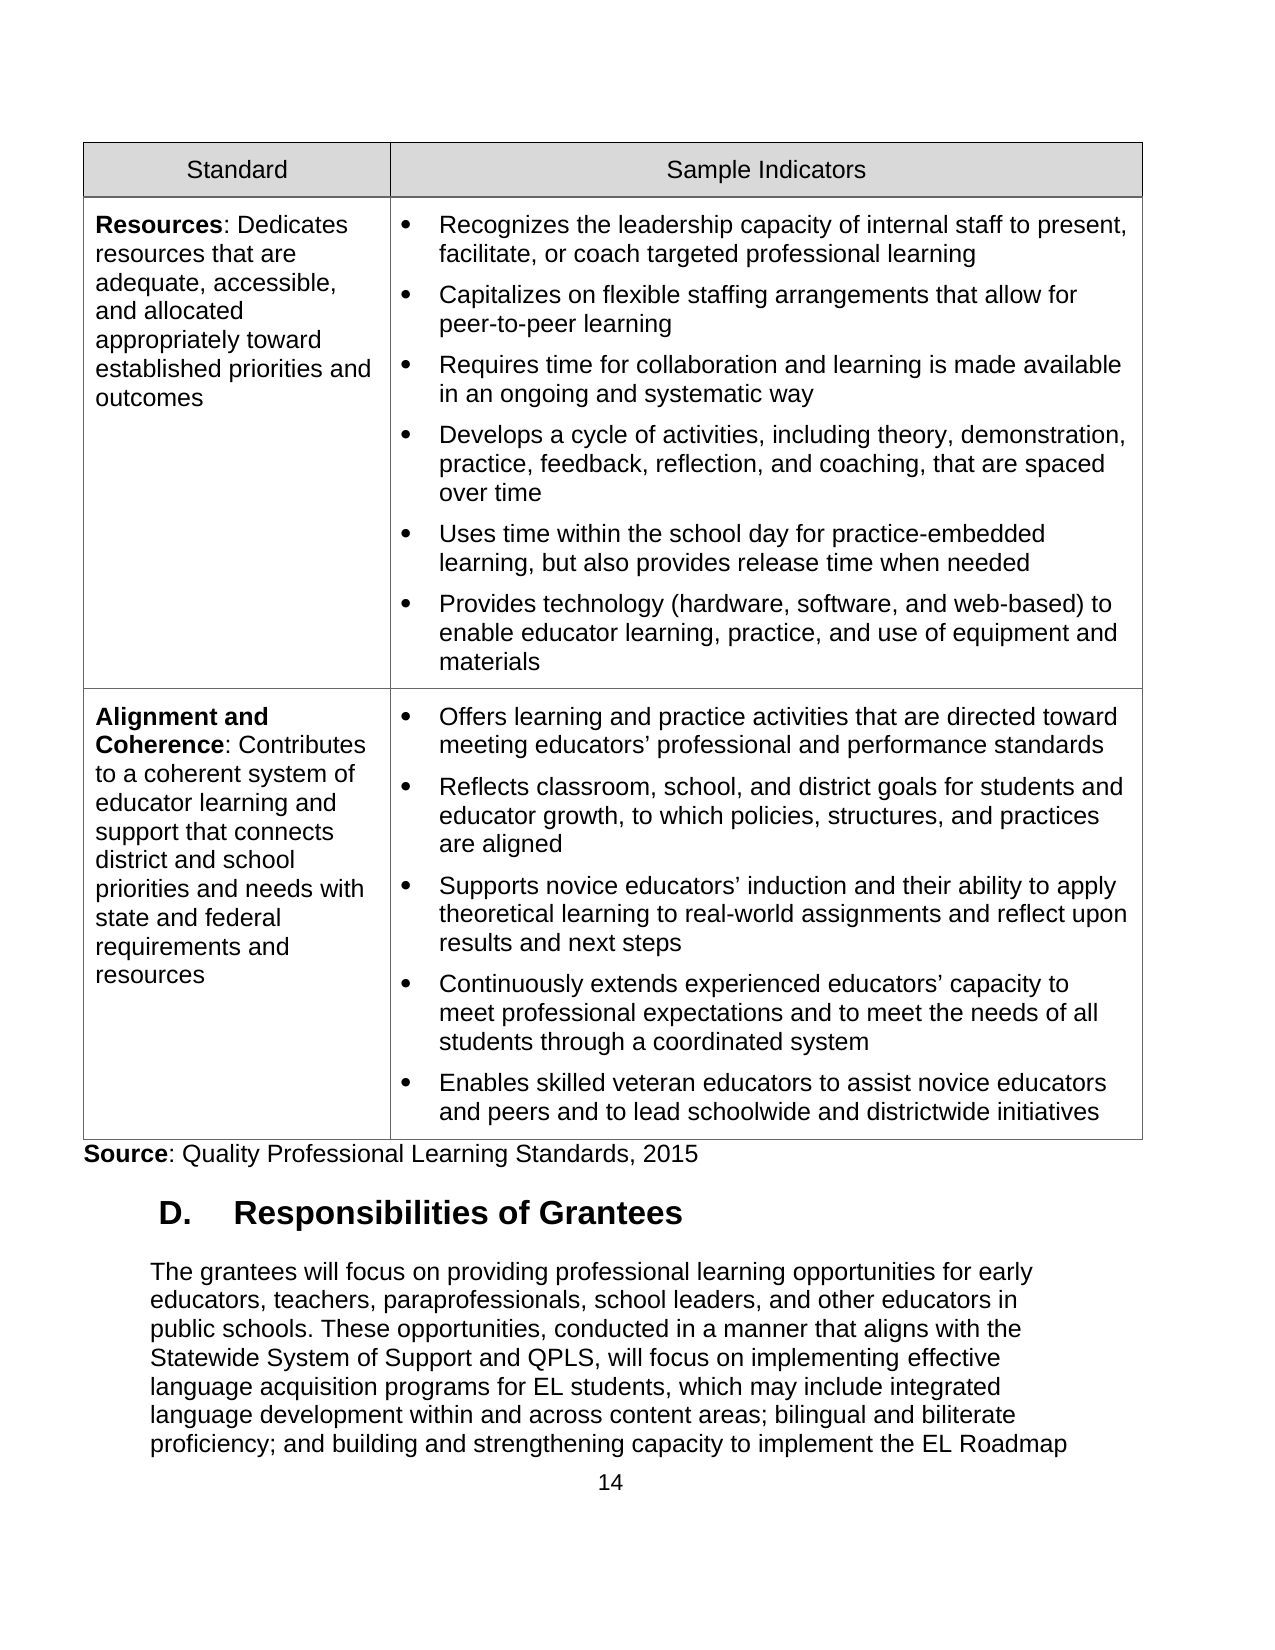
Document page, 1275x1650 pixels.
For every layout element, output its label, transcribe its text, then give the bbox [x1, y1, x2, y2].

table_cell Recognizes the leadership capacity of internal staff to present, facilitate, or coach targeted professional learning Capitalizes on flexible staffing arrangements that allow for peer-to-peer learning Requires time for collaboration and learning is made available in an ongoing and systematic way Develops a cycle of activities, including theory, demonstration, practice, feedback, reflection, and coaching, that are spaced over time Uses time within the school day for practice-embedded learning, but also provides release time when needed Provides technology (hardware, software, and web-based) to enable educator learning, practice, and use of equipment and materials [391, 198, 1142, 688]
table_cell Alignment and Coherence: Contributes to a coherent system of educator learning and support that connects district and school priorities and needs with state and federal requirements and resources [84, 689, 390, 1138]
text Source: Quality Professional Learning Standards, 2015 [83, 1140, 1137, 1168]
table_cell Resources: Dedicates resources that are adequate, accessible, and allocated appropriately toward established priorities and outcomes [84, 198, 390, 688]
table_header Sample Indicators [391, 143, 1142, 196]
table_cell Offers learning and practice activities that are directed toward meeting educators’ professional and performance standards Reflects classroom, school, and district goals for students and educator growth, to which policies, structures, and practices are aligned Supports novice educators’ induction and their ability to apply theoretical learning to real-world assignments and reflect upon results and next steps Continuously extends experienced educators’ capacity to meet professional expectations and to meet the needs of all students through a coordinated system Enables skilled veteran educators to assist novice educators and peers and to lead schoolwide and districtwide initiatives [391, 689, 1142, 1138]
table_header Standard [84, 143, 390, 196]
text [150, 1257, 1090, 1458]
subtitle Responsibilities of Grantees [158, 1193, 1137, 1232]
